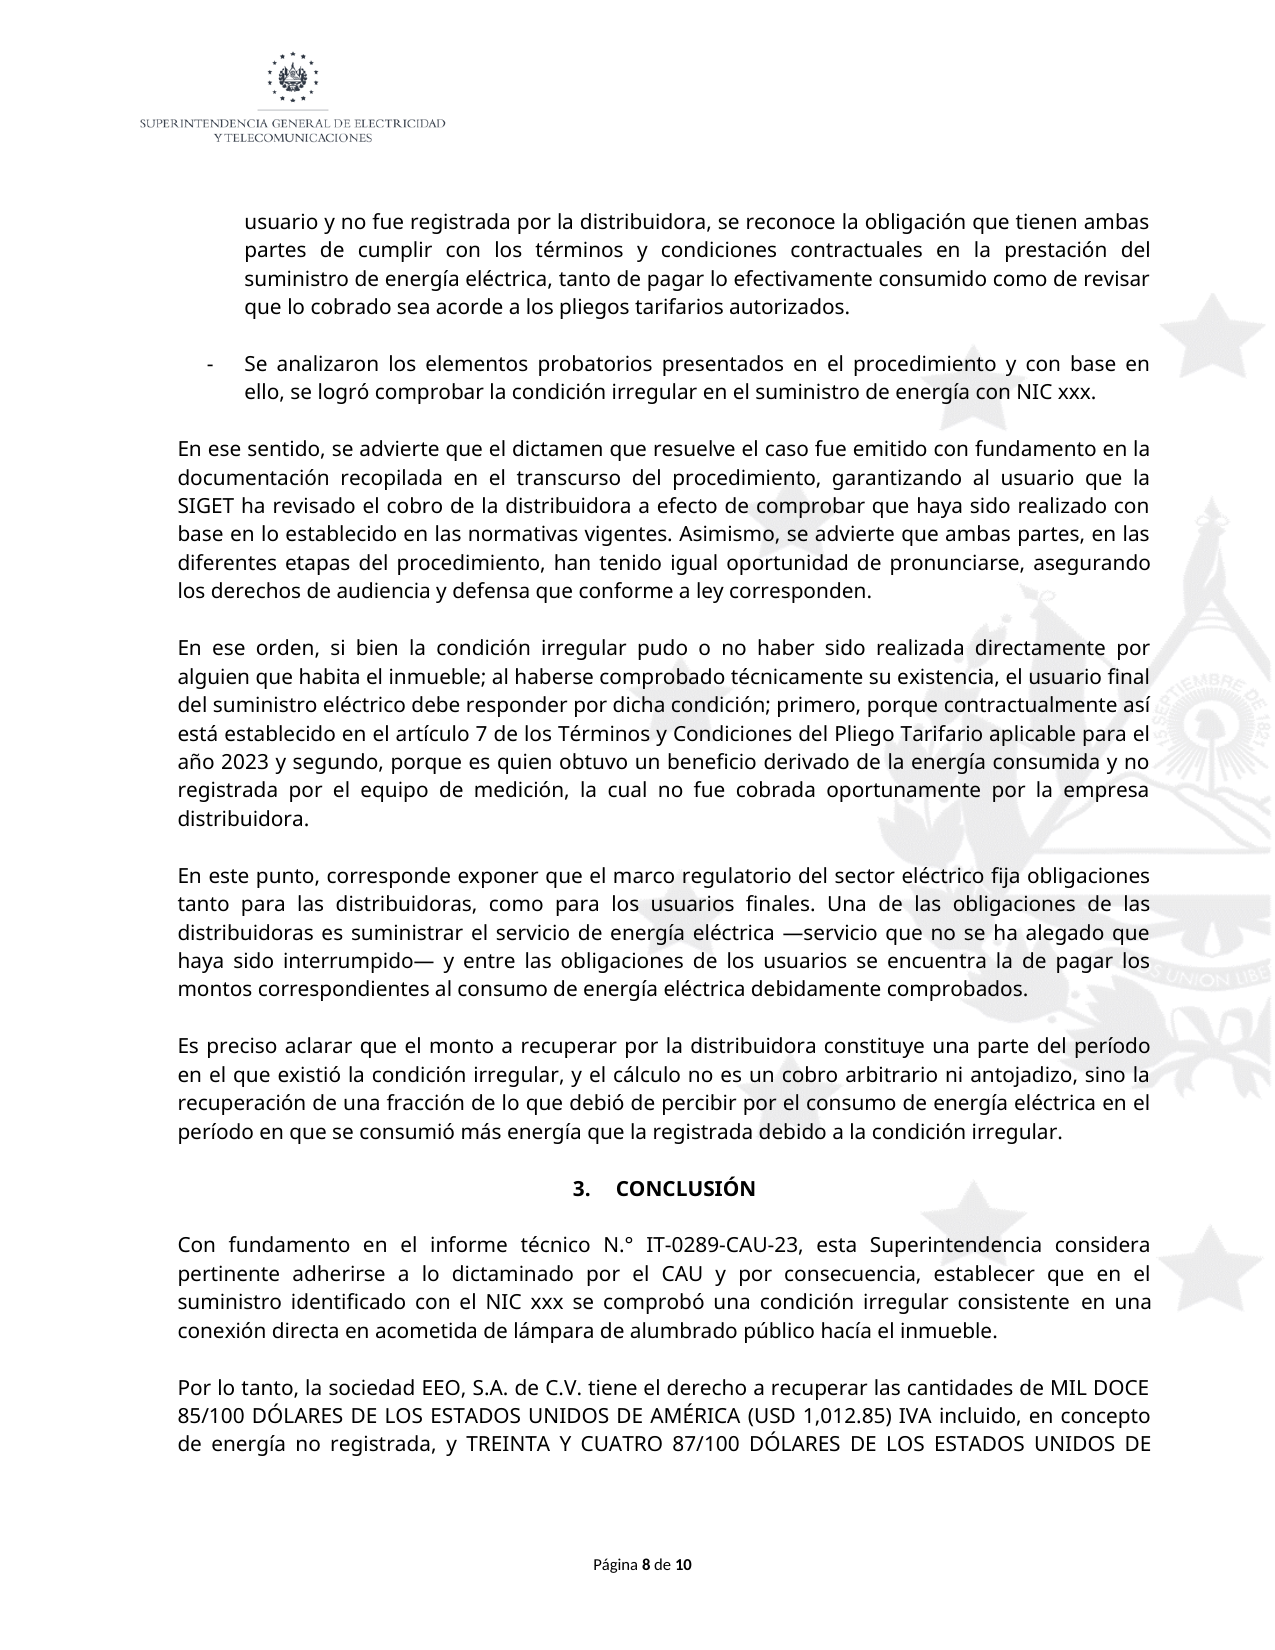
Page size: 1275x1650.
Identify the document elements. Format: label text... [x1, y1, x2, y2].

list CONCLUSIÓN [616, 1174, 1152, 1202]
list CONCLUSIÓN [177, 1174, 610, 1202]
text En ese orden, si bien la condición irregular pudo o no haber sido realizada directamente por alguien que habita el inmueble; al haberse comprobado técnicamente su existencia, el usuario final del suministro eléctrico debe responder por dicha condición; primero, porque contractualmente así está establecido en el artículo 7 de los Términos y Condiciones del Pliego Tarifario aplicable para el año 2023 y segundo, porque es quien obtuvo un beneficio derivado de la energía consumida y no registrada por el equipo de medición, la cual no fue cobrada oportunamente por la empresa distribuidora. [177, 633, 1152, 832]
text En este punto, corresponde exponer que el marco regulatorio del sector eléctrico fija obligaciones tanto para las distribuidoras, como para los usuarios finales. Una de las obligaciones de las distribuidoras es suministrar el servicio de energía eléctrica —servicio que no se ha alegado que haya sido interrumpido— y entre las obligaciones de los usuarios se encuentra la de pagar los montos correspondientes al consumo de energía eléctrica debidamente comprobados. [177, 861, 1152, 1003]
picture [5, 291, 1275, 1395]
text En ese sentido, se advierte que el dictamen que resuelve el caso fue emitido con fundamento en la documentación recopilada en el transcurso del procedimiento, garantizando al usuario que la SIGET ha revisado el cobro de la distribuidora a efecto de comprobar que haya sido realizado con base en lo establecido en las normativas vigentes. Asimismo, se advierte que ambas partes, en las diferentes etapas del procedimiento, han tenido igual oportunidad de pronunciarse, asegurando los derechos de audiencia y defensa que conforme a ley corresponden. [177, 434, 1152, 605]
picture [132, 44, 453, 149]
text Con fundamento en el informe técnico N.° IT-0289-CAU-23, esta Superintendencia considera pertinente adherirse a lo dictaminado por el CAU y por consecuencia, establecer que en el suministro identificado con el NIC xxx se comprobó una condición irregular consistente en una conexión directa en acometida de lámpara de alumbrado público hacía el inmueble. [177, 1231, 1152, 1344]
list Se analizaron los elementos probatorios presentados en el procedimiento y con base en ello, se logró comprobar la condición irregular en el suministro de energía con NIC xxx. [207, 349, 1152, 406]
text Es preciso aclarar que el monto a recuperar por la distribuidora constituye una parte del período en el que existió la condición irregular, y el cálculo no es un cobro arbitrario ni antojadizo, sino la recuperación de una fracción de lo que debió de percibir por el consumo de energía eléctrica en el período en que se consumió más energía que la registrada debido a la condición irregular. [177, 1031, 1152, 1145]
